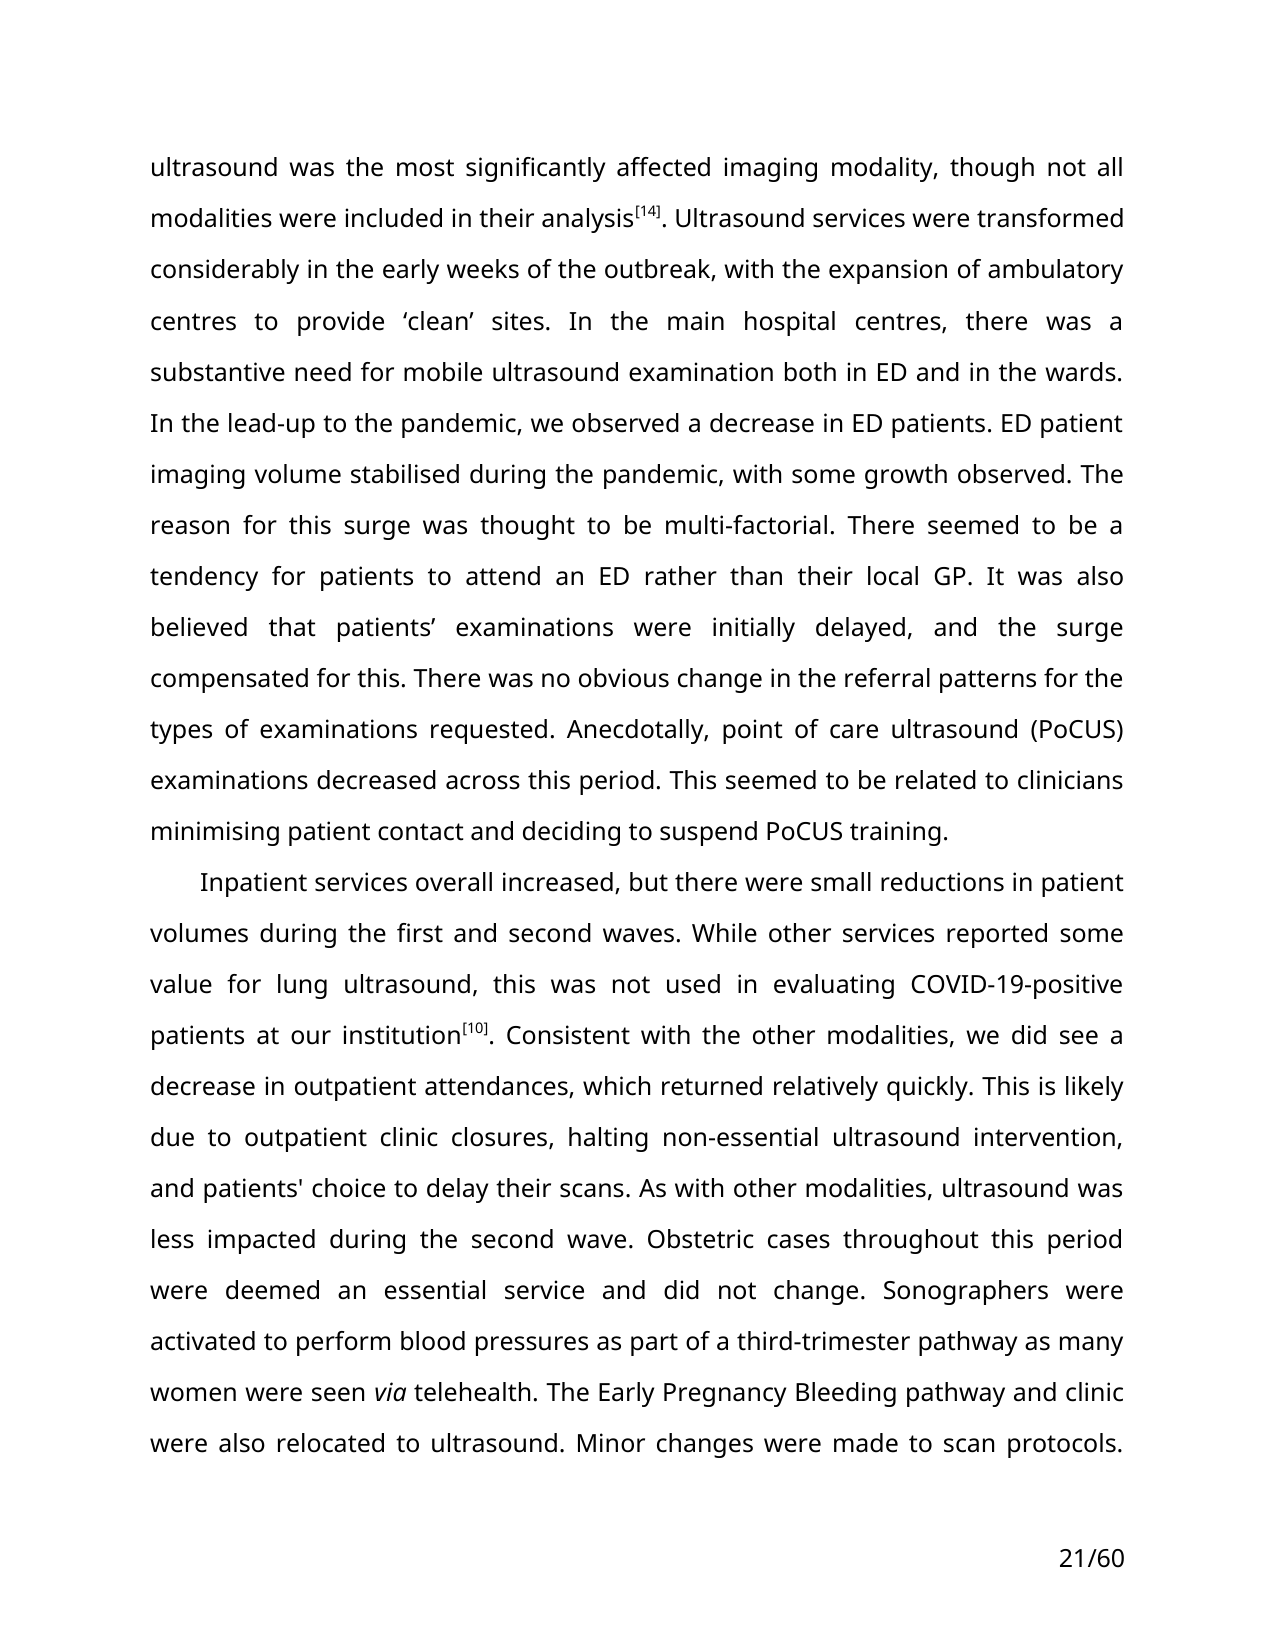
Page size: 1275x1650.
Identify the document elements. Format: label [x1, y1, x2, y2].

text [150, 150, 1125, 848]
text [150, 864, 1125, 1460]
